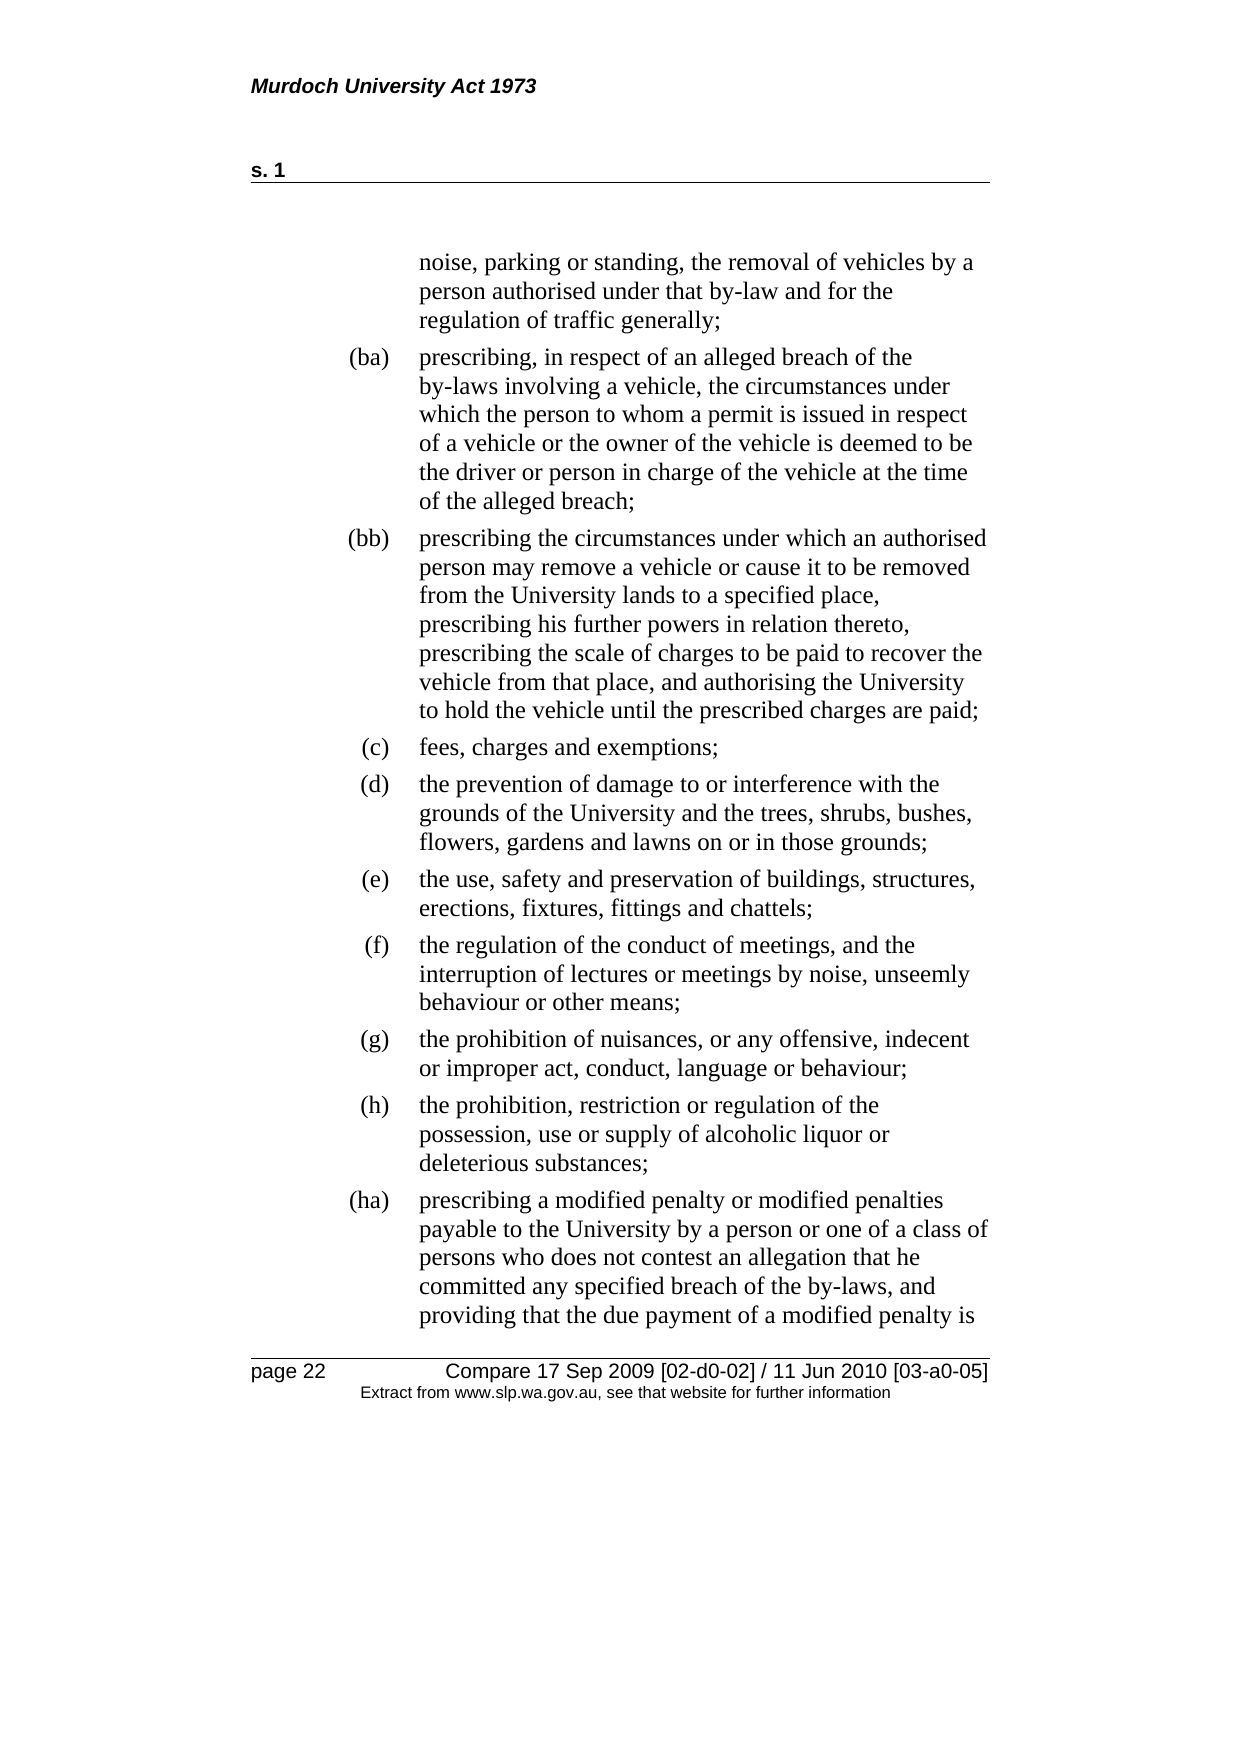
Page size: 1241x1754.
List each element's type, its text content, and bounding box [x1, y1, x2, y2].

text (d) the prevention of damage to or interference with the grounds of the University and the trees, shrubs, bushes, flowers, gardens and lawns on or in those grounds; [251, 769, 990, 856]
text (c) fees, charges and exemptions; [251, 732, 990, 761]
text (h) the prohibition, restriction or regulation of the possession, use or supply of alcoholic liquor or deleterious substances; [251, 1090, 990, 1177]
text (ba) prescribing, in respect of an alleged breach of the by-laws involving a vehicle, the circumstances under which the person to whom a permit is issued in respect of a vehicle or the owner of the vehicle is deemed to be the driver or person in charge of the vehicle at the time of the alleged breach; [251, 342, 990, 514]
text (bb) prescribing the circumstances under which an authorised person may remove a vehicle or cause it to be removed from the University lands to a specified place, prescribing his further powers in relation thereto, prescribing the scale of charges to be paid to recover the vehicle from that place, and authorising the University to hold the vehicle until the prescribed charges are paid; [251, 523, 990, 724]
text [251, 247, 990, 334]
text (f) the regulation of the conduct of meetings, and the interruption of lectures or meetings by noise, unseemly behaviour or other means; [251, 930, 990, 1016]
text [251, 1185, 990, 1329]
text (e) the use, safety and preservation of buildings, structures, erections, fixtures, fittings and chattels; [251, 864, 990, 922]
text (g) the prohibition of nuisances, or any offensive, indecent or improper act, conduct, language or behaviour; [251, 1024, 990, 1082]
